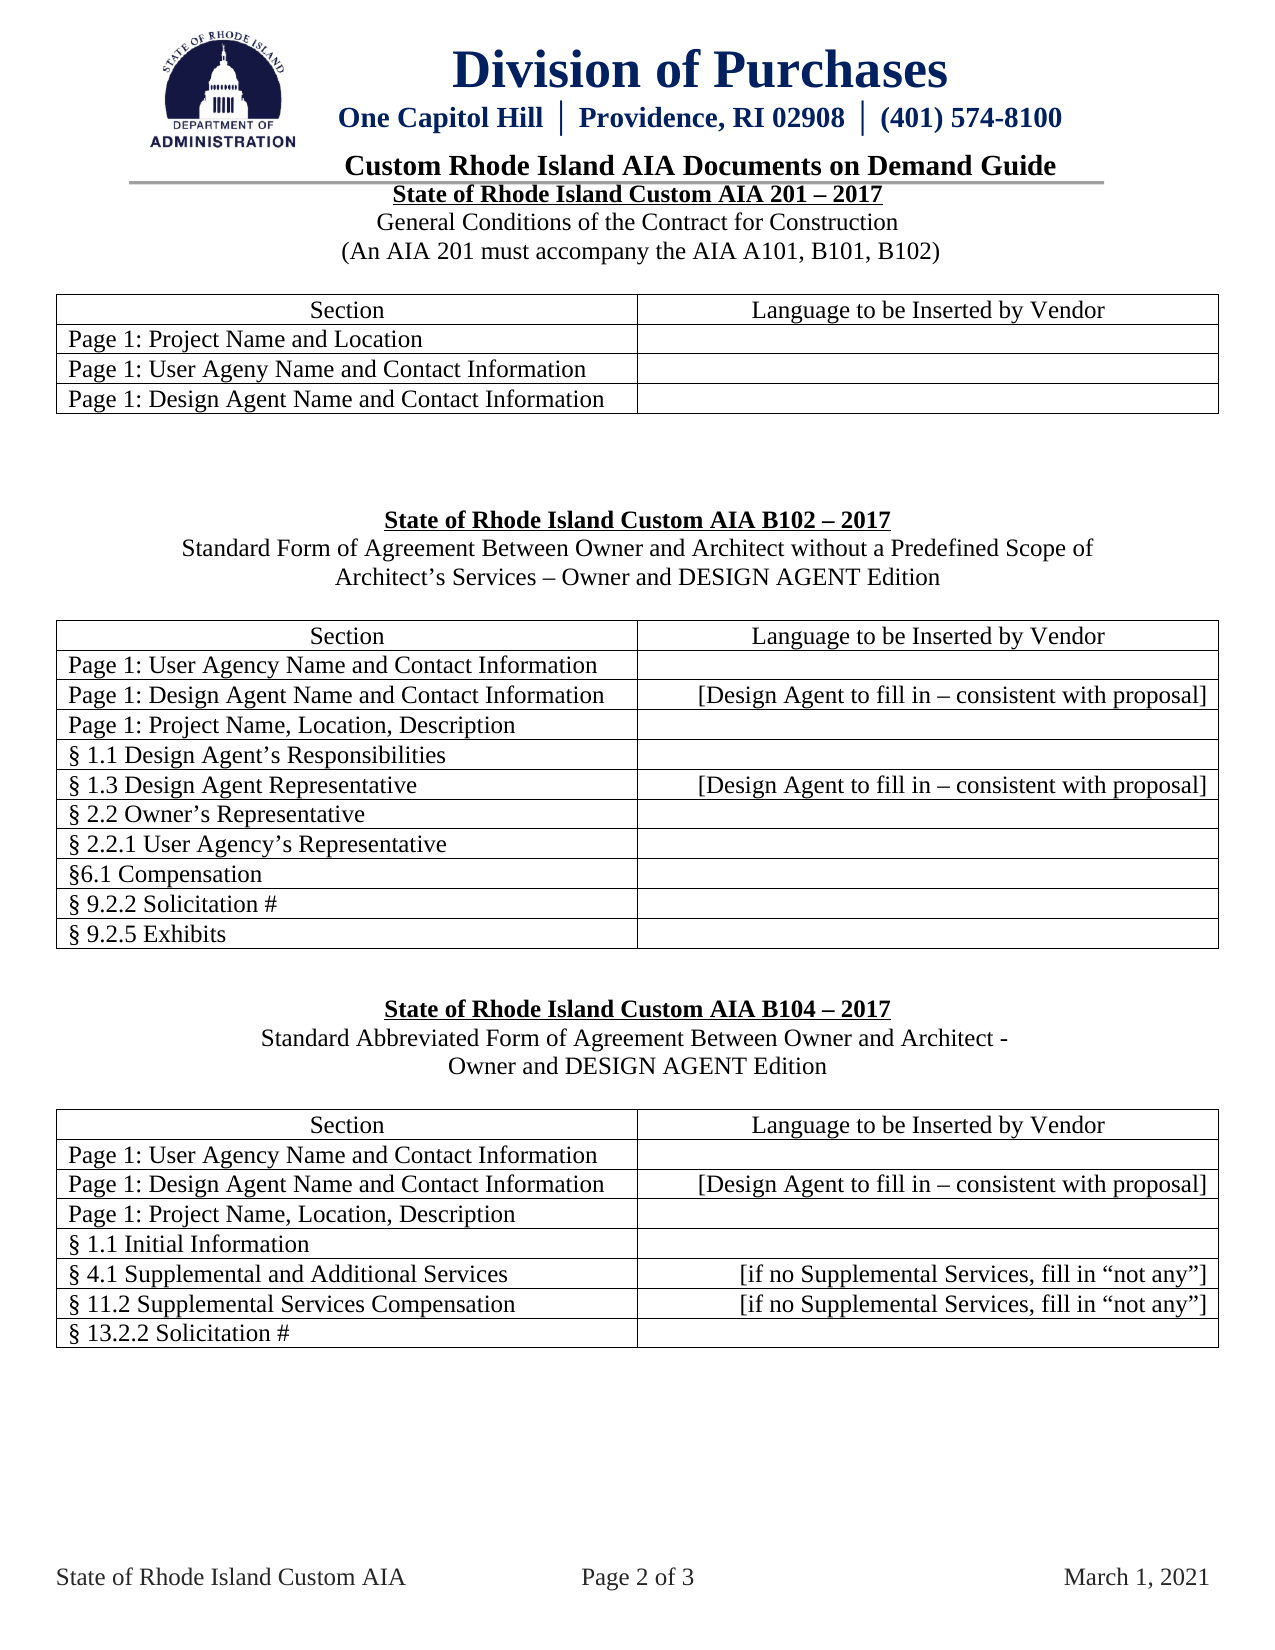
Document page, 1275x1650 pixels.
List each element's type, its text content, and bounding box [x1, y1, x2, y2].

table_cell Page 1: Design Agent Name and Contact Information [57, 384, 637, 413]
table_cell [Design Agent to fill in – consistent with proposal] [638, 1170, 1218, 1198]
table_header Section [57, 621, 637, 649]
text Standard Form of Agreement Between Owner and Architect without a Predefined Scope of Architect’s Services – Owner and DESIGN AGENT Edition [150, 533, 1125, 591]
table_cell [638, 651, 1218, 679]
table_cell [if no Supplemental Services, fill in “not any”] [638, 1289, 1218, 1317]
table_cell § 1.1 Design Agent’s Responsibilities [57, 740, 637, 769]
table_cell § 9.2.5 Exhibits [57, 919, 637, 947]
table_cell [638, 800, 1218, 828]
table_cell [638, 325, 1218, 353]
table_cell Page 1: Project Name and Location [57, 325, 637, 353]
table_cell [638, 354, 1218, 383]
text State of Rhode Island Custom AIA B104 – 2017 [150, 994, 1125, 1023]
table_cell Page 1: User Agency Name and Contact Information [57, 651, 637, 679]
table_cell [638, 384, 1218, 413]
text General Conditions of the Contract for Construction [150, 207, 1125, 236]
table_cell Page 1: Design Agent Name and Contact Information [57, 680, 637, 709]
table_cell [Design Agent to fill in – consistent with proposal] [638, 770, 1218, 798]
table_cell [638, 1229, 1218, 1258]
table_cell §6.1 Compensation [57, 859, 637, 888]
picture [150, 29, 297, 154]
table_header Section [57, 1110, 637, 1139]
text State of Rhode Island Custom AIA B102 – 2017 [150, 505, 1125, 533]
table_cell Page 1: User Agency Name and Contact Information [57, 1140, 637, 1168]
text State of Rhode Island Custom AIA 201 – 2017 [150, 179, 1125, 207]
table_cell § 4.1 Supplemental and Additional Services [57, 1259, 637, 1288]
table_cell [638, 1319, 1218, 1347]
table_cell § 2.2 Owner’s Representative [57, 800, 637, 828]
table_cell [Design Agent to fill in – consistent with proposal] [638, 680, 1218, 709]
text Standard Abbreviated Form of Agreement Between Owner and Architect - Owner and DESIGN AGENT Edition [150, 1023, 1125, 1080]
table_cell [638, 1199, 1218, 1228]
table_cell § 2.2.1 User Agency’s Representative [57, 829, 637, 858]
table_cell § 13.2.2 Solicitation # [57, 1319, 637, 1347]
table_cell Page 1: User Ageny Name and Contact Information [57, 354, 637, 383]
table_header Language to be Inserted by Vendor [638, 621, 1218, 649]
table_cell Page 1: Design Agent Name and Contact Information [57, 1170, 637, 1198]
table_cell [if no Supplemental Services, fill in “not any”] [638, 1259, 1218, 1288]
table_cell [638, 859, 1218, 888]
table_header Section [57, 295, 637, 323]
text (An AIA 201 must accompany the AIA A101, B101, B102) [150, 236, 1125, 265]
table_cell § 1.3 Design Agent Representative [57, 770, 637, 798]
table_cell [638, 740, 1218, 769]
table_cell [638, 919, 1218, 947]
table_cell [638, 829, 1218, 858]
table_cell § 11.2 Supplemental Services Compensation [57, 1289, 637, 1317]
table_cell § 1.1 Initial Information [57, 1229, 637, 1258]
table_cell Page 1: Project Name, Location, Description [57, 710, 637, 739]
table_cell [638, 889, 1218, 918]
table_cell [638, 1140, 1218, 1168]
table_header Language to be Inserted by Vendor [638, 295, 1218, 323]
table_cell § 9.2.2 Solicitation # [57, 889, 637, 918]
table_cell Page 1: Project Name, Location, Description [57, 1199, 637, 1228]
table_cell [638, 710, 1218, 739]
table_header Language to be Inserted by Vendor [638, 1110, 1218, 1139]
